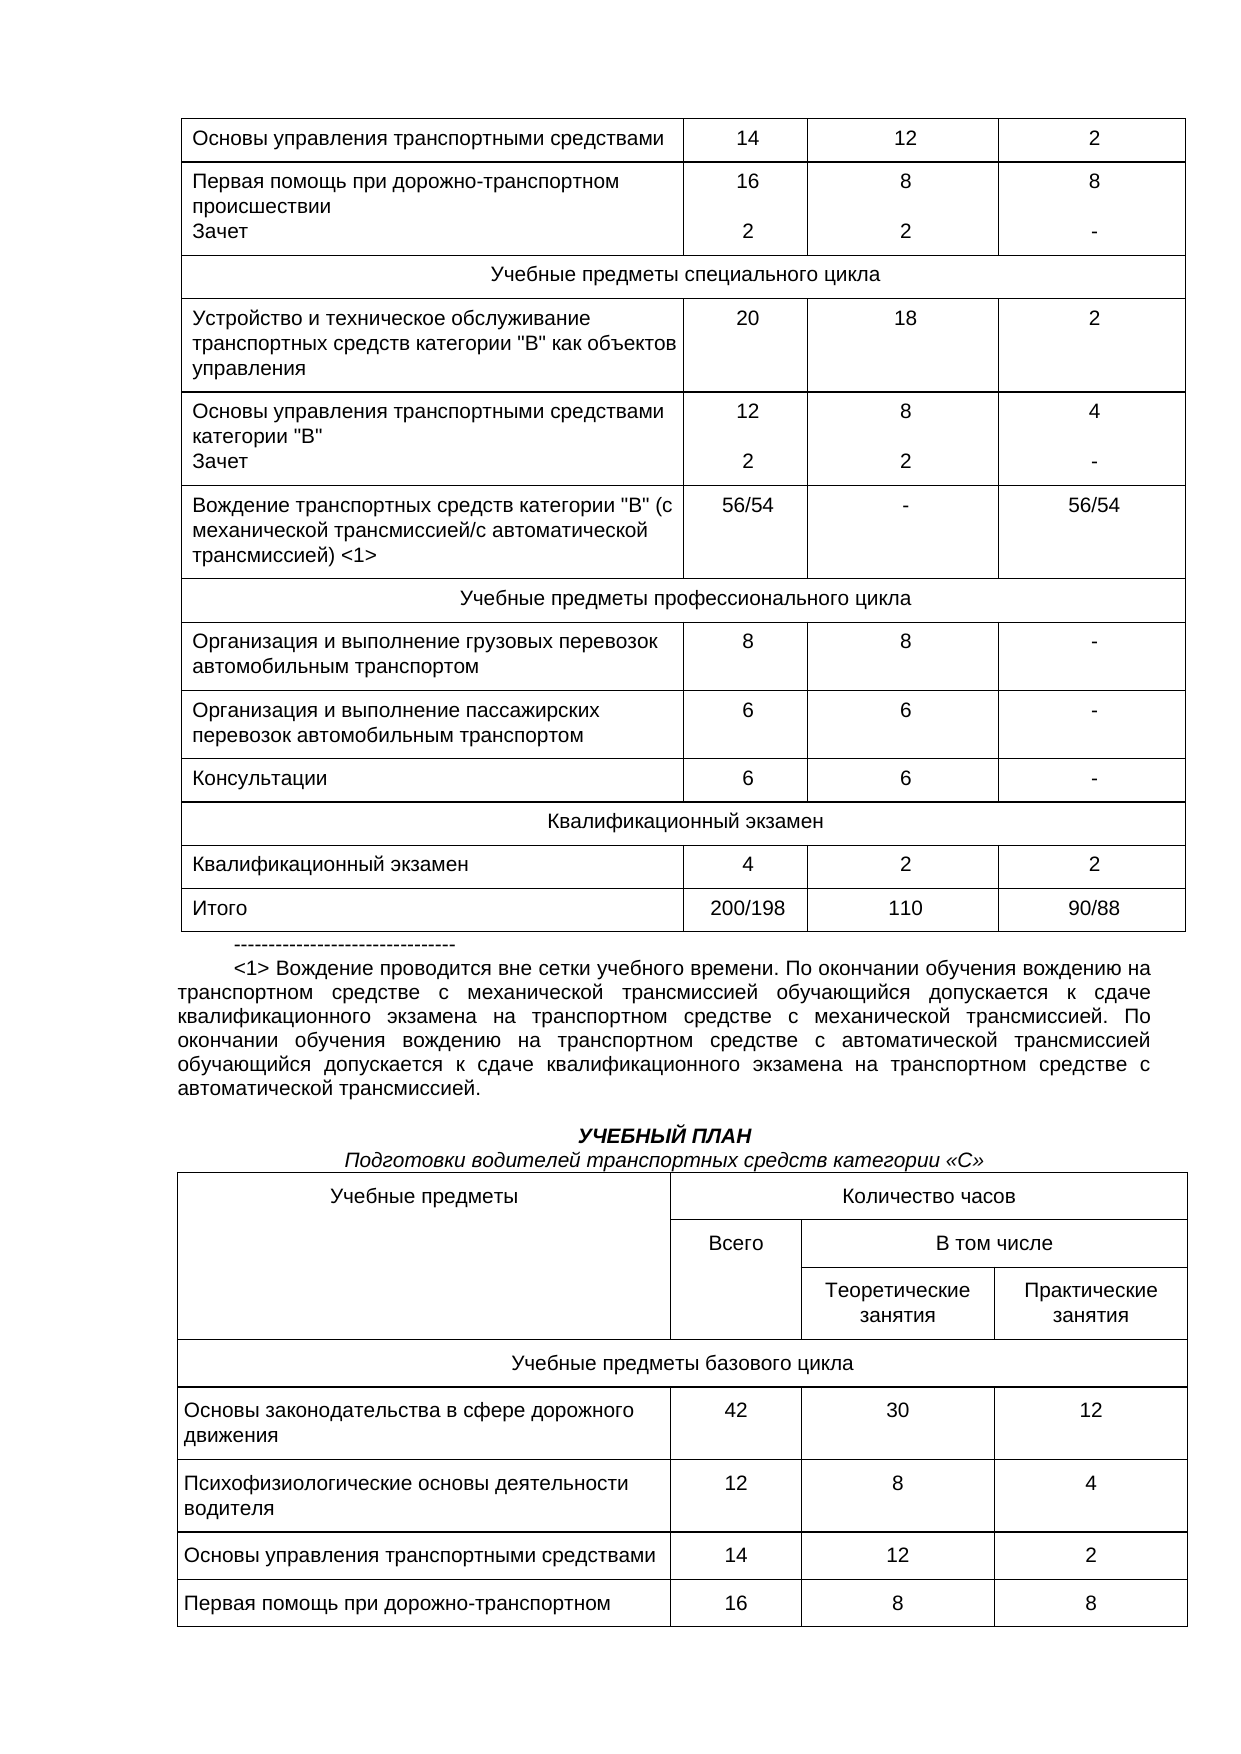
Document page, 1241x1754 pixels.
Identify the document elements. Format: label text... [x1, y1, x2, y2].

table_cell 12 [671, 1460, 801, 1531]
table_cell 12 [995, 1388, 1187, 1459]
table_cell 42 [671, 1388, 801, 1459]
table_cell 18 [808, 299, 998, 391]
text <1> Вождение проводится вне сетки учебного времени. По окончании обучения вождению на транспортном средстве с механической трансмиссией обучающийся допускается к сдаче квалификационного экзамена на транспортном средстве с механической трансмиссией. По окончании обучения вождению на транспортном средстве с автоматической трансмиссией обучающийся допускается к сдаче квалификационного экзамена на транспортном средстве с автоматической трансмиссией. [177, 956, 1152, 1100]
table_cell - [999, 759, 1185, 801]
table_cell 4 [684, 846, 807, 888]
table_cell Учебные предметы специального цикла [182, 256, 1185, 298]
table_cell 6 [684, 691, 807, 758]
table_cell Первая помощь при дорожно-транспортном происшествии Зачет [182, 163, 683, 255]
table_header Учебные предметы [178, 1173, 670, 1339]
table_cell 2 [808, 846, 998, 888]
table_cell 16 2 [671, 1580, 801, 1626]
table_cell Организация и выполнение грузовых перевозок автомобильным транспортом [182, 623, 683, 690]
table_cell 200/198 [684, 889, 807, 931]
table_cell Организация и выполнение пассажирских перевозок автомобильным транспортом [182, 691, 683, 758]
table_cell 6 [684, 759, 807, 801]
table_cell 6 [808, 691, 998, 758]
table_cell 12 [802, 1533, 994, 1579]
table_cell 8 2 [802, 1580, 994, 1626]
table_cell 2 [999, 119, 1185, 161]
table_cell Квалификационный экзамен [182, 846, 683, 888]
table_cell 12 2 [684, 393, 807, 485]
table_cell 8 [808, 623, 998, 690]
table_cell 2 [995, 1533, 1187, 1579]
table_cell Основы управления транспортными средствами [182, 119, 683, 161]
table_cell 4 - [999, 393, 1185, 485]
table_cell Психофизиологические основы деятельности водителя [178, 1460, 670, 1531]
table_cell 14 [684, 119, 807, 161]
table_cell Всего [671, 1220, 801, 1339]
table_cell 8 - [995, 1580, 1187, 1626]
table_cell 8 [684, 623, 807, 690]
table_cell - [808, 486, 998, 578]
table_cell 90/88 [999, 889, 1185, 931]
table_cell Учебные предметы профессионального цикла [182, 579, 1185, 622]
table_cell В том числе [802, 1220, 1187, 1267]
text УЧЕБНЫЙ ПЛАН [177, 1124, 1152, 1148]
table_cell - [999, 691, 1185, 758]
table_cell 6 [808, 759, 998, 801]
table_cell 8 2 [808, 163, 998, 255]
table_header Количество часов [671, 1173, 1187, 1219]
table_cell Основы управления транспортными средствами [178, 1533, 670, 1579]
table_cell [178, 1580, 670, 1626]
table_cell 56/54 [999, 486, 1185, 578]
table_cell 56/54 [684, 486, 807, 578]
text -------------------------------- [177, 932, 1152, 956]
table_cell Консультации [182, 759, 683, 801]
table_cell 8 - [999, 163, 1185, 255]
table_cell Вождение транспортных средств категории "B" (с механической трансмиссией/с автоматической трансмиссией) <1> [182, 486, 683, 578]
table_cell 12 [808, 119, 998, 161]
table_cell 4 [995, 1460, 1187, 1531]
table_cell 16 2 [684, 163, 807, 255]
table_cell 2 [999, 299, 1185, 391]
table_cell 20 [684, 299, 807, 391]
table_cell - [999, 623, 1185, 690]
text Подготовки водителей транспортных средств категории «С» [177, 1148, 1152, 1172]
table_cell Практические занятия [995, 1268, 1187, 1339]
table_cell 14 [671, 1533, 801, 1579]
table_cell 2 [999, 846, 1185, 888]
table_cell Основы управления транспортными средствами категории "B" Зачет [182, 393, 683, 485]
table_cell 8 [802, 1460, 994, 1531]
table_cell Учебные предметы базового цикла [178, 1340, 1187, 1386]
table_cell Квалификационный экзамен [182, 803, 1185, 845]
table_cell Итого [182, 889, 683, 931]
table_cell 110 [808, 889, 998, 931]
table_cell Основы законодательства в сфере дорожного движения [178, 1388, 670, 1459]
table_cell 30 [802, 1388, 994, 1459]
table_cell 8 2 [808, 393, 998, 485]
table_cell Теоретические занятия [802, 1268, 994, 1339]
table_cell Устройство и техническое обслуживание транспортных средств категории "B" как объектов управления [182, 299, 683, 391]
